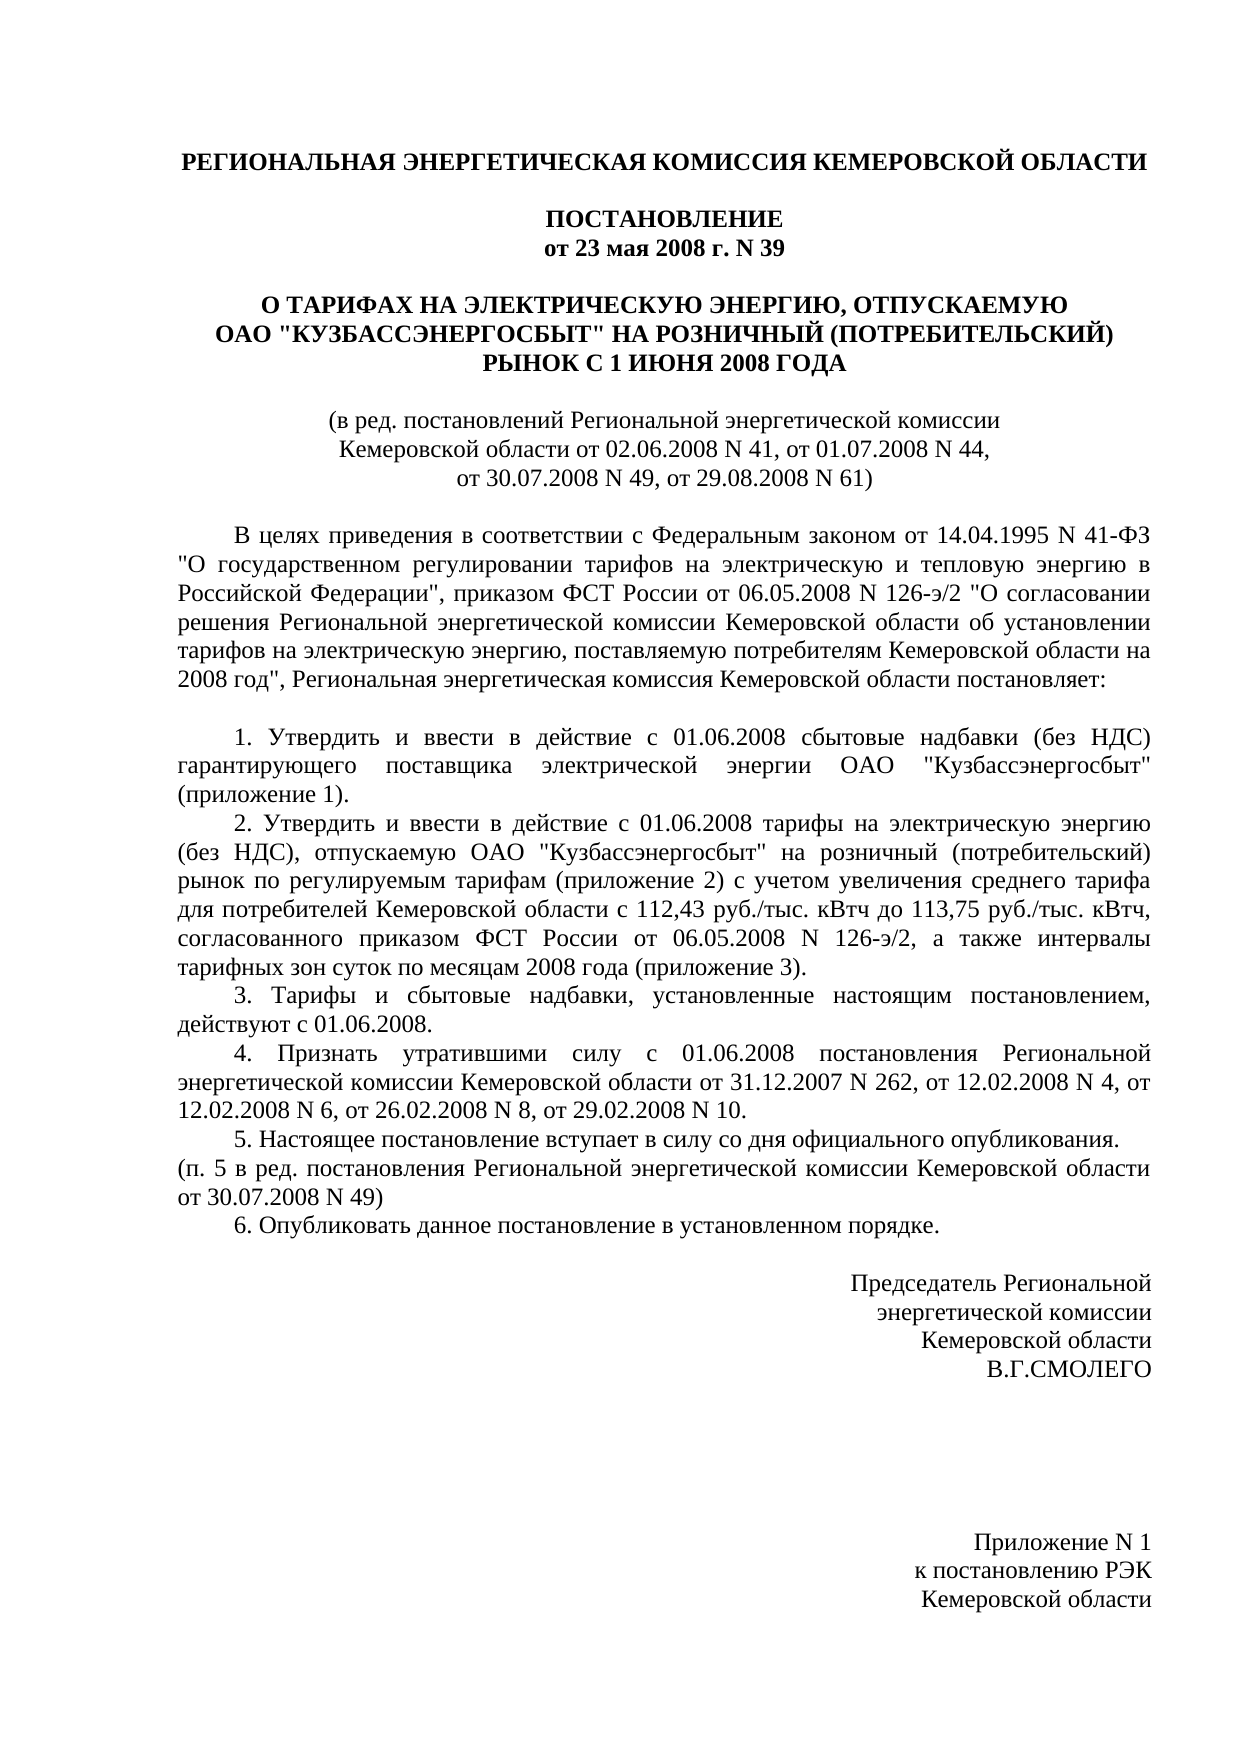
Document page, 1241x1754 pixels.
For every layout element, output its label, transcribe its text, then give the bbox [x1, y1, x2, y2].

text к постановлению РЭК [177, 1556, 1152, 1584]
text 6. Опубликовать данное постановление в установленном порядке. [177, 1211, 1152, 1239]
title ОАО "КУЗБАССЭНЕРГОСБЫТ" НА РОЗНИЧНЫЙ (ПОТРЕБИТЕЛЬСКИЙ) [177, 319, 1152, 348]
text Кемеровской области [177, 1584, 1152, 1613]
text 4. Признать утратившими силу с 01.06.2008 постановления Региональной энергетической комиссии Кемеровской области от 31.12.2007 N 262, от 12.02.2008 N 4, от 12.02.2008 N 6, от 26.02.2008 N 8, от 29.02.2008 N 10. [177, 1038, 1152, 1124]
text (в ред. постановлений Региональной энергетической комиссии [177, 406, 1152, 434]
title ПОСТАНОВЛЕНИЕ [177, 204, 1152, 233]
title РЕГИОНАЛЬНАЯ ЭНЕРГЕТИЧЕСКАЯ КОМИССИЯ КЕМЕРОВСКОЙ ОБЛАСТИ [177, 147, 1152, 176]
text В целях приведения в соответствии с Федеральным законом от 14.04.1995 N 41-ФЗ "О государственном регулировании тарифов на электрическую и тепловую энергию в Российской Федерации", приказом ФСТ России от 06.05.2008 N 126-э/2 "О согласовании решения Региональной энергетической комиссии Кемеровской области об установлении тарифов на электрическую энергию, поставляемую потребителям Кемеровской области на 2008 год", Региональная энергетическая комиссия Кемеровской области постановляет: [177, 521, 1152, 693]
title О ТАРИФАХ НА ЭЛЕКТРИЧЕСКУЮ ЭНЕРГИЮ, ОТПУСКАЕМУЮ [177, 291, 1152, 319]
text 3. Тарифы и сбытовые надбавки, установленные настоящим постановлением, действуют с 01.06.2008. [177, 981, 1152, 1038]
text Кемеровской области от 02.06.2008 N 41, от 01.07.2008 N 44, [177, 434, 1152, 463]
title от 23 мая 2008 г. N 39 [177, 233, 1152, 262]
title РЫНОК С 1 ИЮНЯ 2008 ГОДА [177, 348, 1152, 377]
text В.Г.СМОЛЕГО [177, 1354, 1152, 1383]
text от 30.07.2008 N 49, от 29.08.2008 N 61) [177, 463, 1152, 492]
text 1. Утвердить и ввести в действие с 01.06.2008 сбытовые надбавки (без НДС) гарантирующего поставщика электрической энергии ОАО "Кузбассэнергосбыт" (приложение 1). [177, 722, 1152, 808]
text 5. Настоящее постановление вступает в силу со дня официального опубликования. [177, 1124, 1152, 1153]
text 2. Утвердить и ввести в действие с 01.06.2008 тарифы на электрическую энергию (без НДС), отпускаемую ОАО "Кузбассэнергосбыт" на розничный (потребительский) рынок по регулируемым тарифам (приложение 2) с учетом увеличения среднего тарифа для потребителей Кемеровской области с 112,43 руб./тыс. кВтч до 113,75 руб./тыс. кВтч, согласованного приказом ФСТ России от 06.05.2008 N 126-э/2, а также интервалы тарифных зон суток по месяцам 2008 года (приложение 3). [177, 808, 1152, 981]
text Приложение N 1 [177, 1527, 1152, 1556]
text Кемеровской области [177, 1326, 1152, 1354]
text энергетической комиссии [177, 1297, 1152, 1326]
text (п. 5 в ред. постановления Региональной энергетической комиссии Кемеровской области от 30.07.2008 N 49) [177, 1153, 1152, 1211]
text Председатель Региональной [177, 1268, 1152, 1297]
